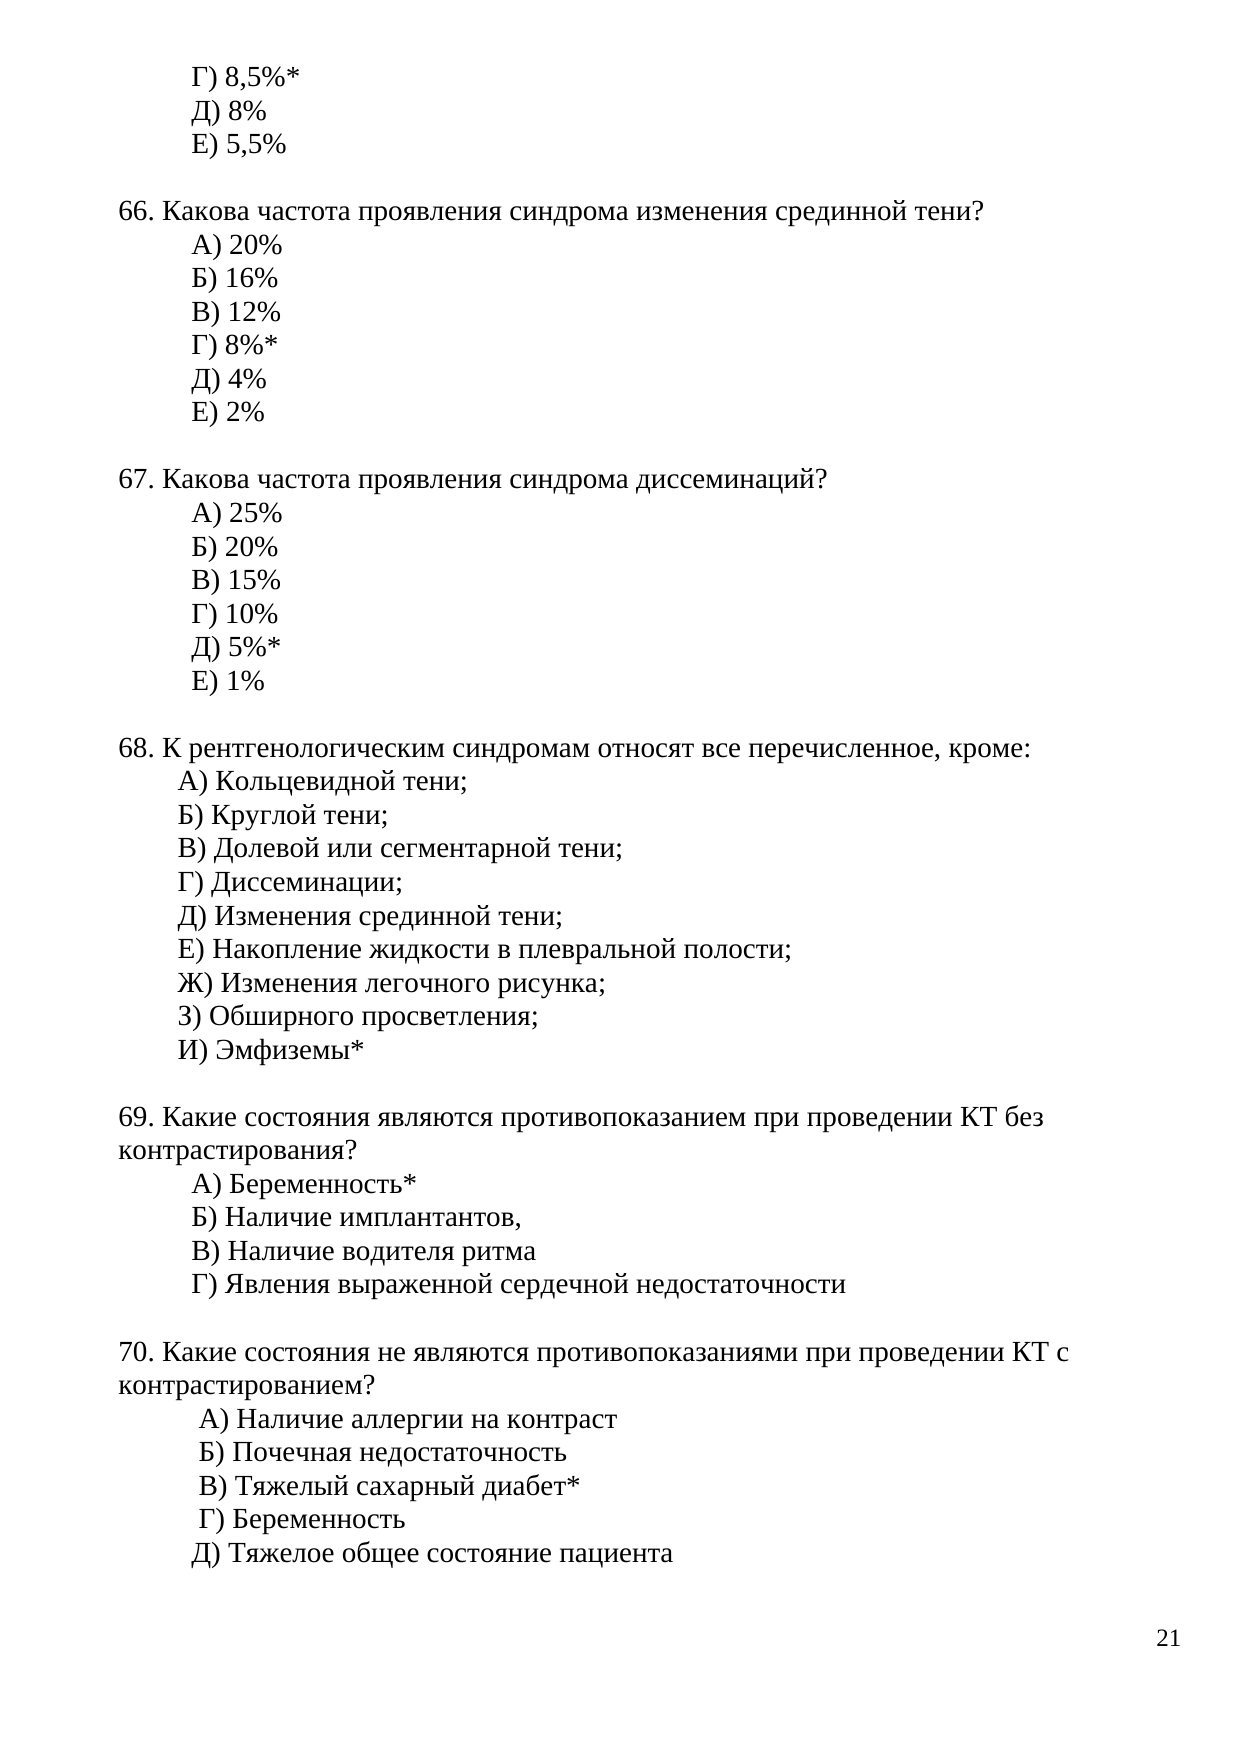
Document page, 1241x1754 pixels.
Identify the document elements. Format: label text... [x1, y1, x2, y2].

text А) Кольцевидной тени; [177, 763, 1181, 797]
text Б) 20% [118, 529, 1181, 562]
text В) Тяжелый сахарный диабет* [118, 1468, 1181, 1501]
text Д) 5%* [118, 629, 1181, 663]
text В) 15% [118, 562, 1181, 596]
text З) Обширного просветления; [177, 998, 1181, 1032]
text И) Эмфиземы* [177, 1032, 1181, 1065]
text 69. Какие состояния являются противопоказанием при проведении КТ без контрастирования? [118, 1099, 1181, 1166]
text В) Наличие водителя ритма [118, 1233, 1181, 1267]
text Б) Почечная недостаточность [118, 1434, 1181, 1468]
text Е) 2% [118, 394, 1181, 428]
text 70. Какие состояния не являются противопоказаниями при проведении КТ с контрастированием? [118, 1334, 1181, 1401]
text А) Наличие аллергии на контраст [118, 1401, 1181, 1434]
text Д) 4% [118, 361, 1181, 394]
text В) 12% [118, 294, 1181, 327]
text Б) Наличие имплантантов, [118, 1199, 1181, 1233]
text Е) Накопление жидкости в плевральной полости; Ж) Изменения легочного рисунка; [177, 931, 1181, 998]
text Б) Круглой тени; [177, 797, 1181, 831]
text 68. К рентгенологическим синдромам относят все перечисленное, кроме: [118, 730, 1181, 763]
text Д) 8% [118, 93, 1181, 126]
text Г) Явления выраженной сердечной недостаточности [118, 1267, 1181, 1300]
text 66. Какова частота проявления синдрома изменения срединной тени? [118, 193, 1181, 227]
text 67. Какова частота проявления синдрома диссеминаций? [118, 462, 1181, 495]
text А) Беременность* [118, 1166, 1181, 1199]
text Г) 10% [118, 596, 1181, 629]
text В) Долевой или сегментарной тени; [177, 831, 1181, 864]
text Г) Диссеминации; [177, 864, 1181, 898]
text А) 25% [118, 495, 1181, 529]
text А) 20% [118, 227, 1181, 260]
text Г) Беременность [118, 1501, 1181, 1535]
text Д) Изменения срединной тени; [177, 898, 1181, 931]
text Г) 8,5%* [118, 59, 1181, 93]
text Г) 8%* [118, 327, 1181, 361]
text Е) 1% [118, 663, 1181, 696]
text Б) 16% [118, 260, 1181, 294]
text Е) 5,5% [118, 126, 1181, 160]
text Д) Тяжелое общее состояние пациента [118, 1535, 1181, 1568]
